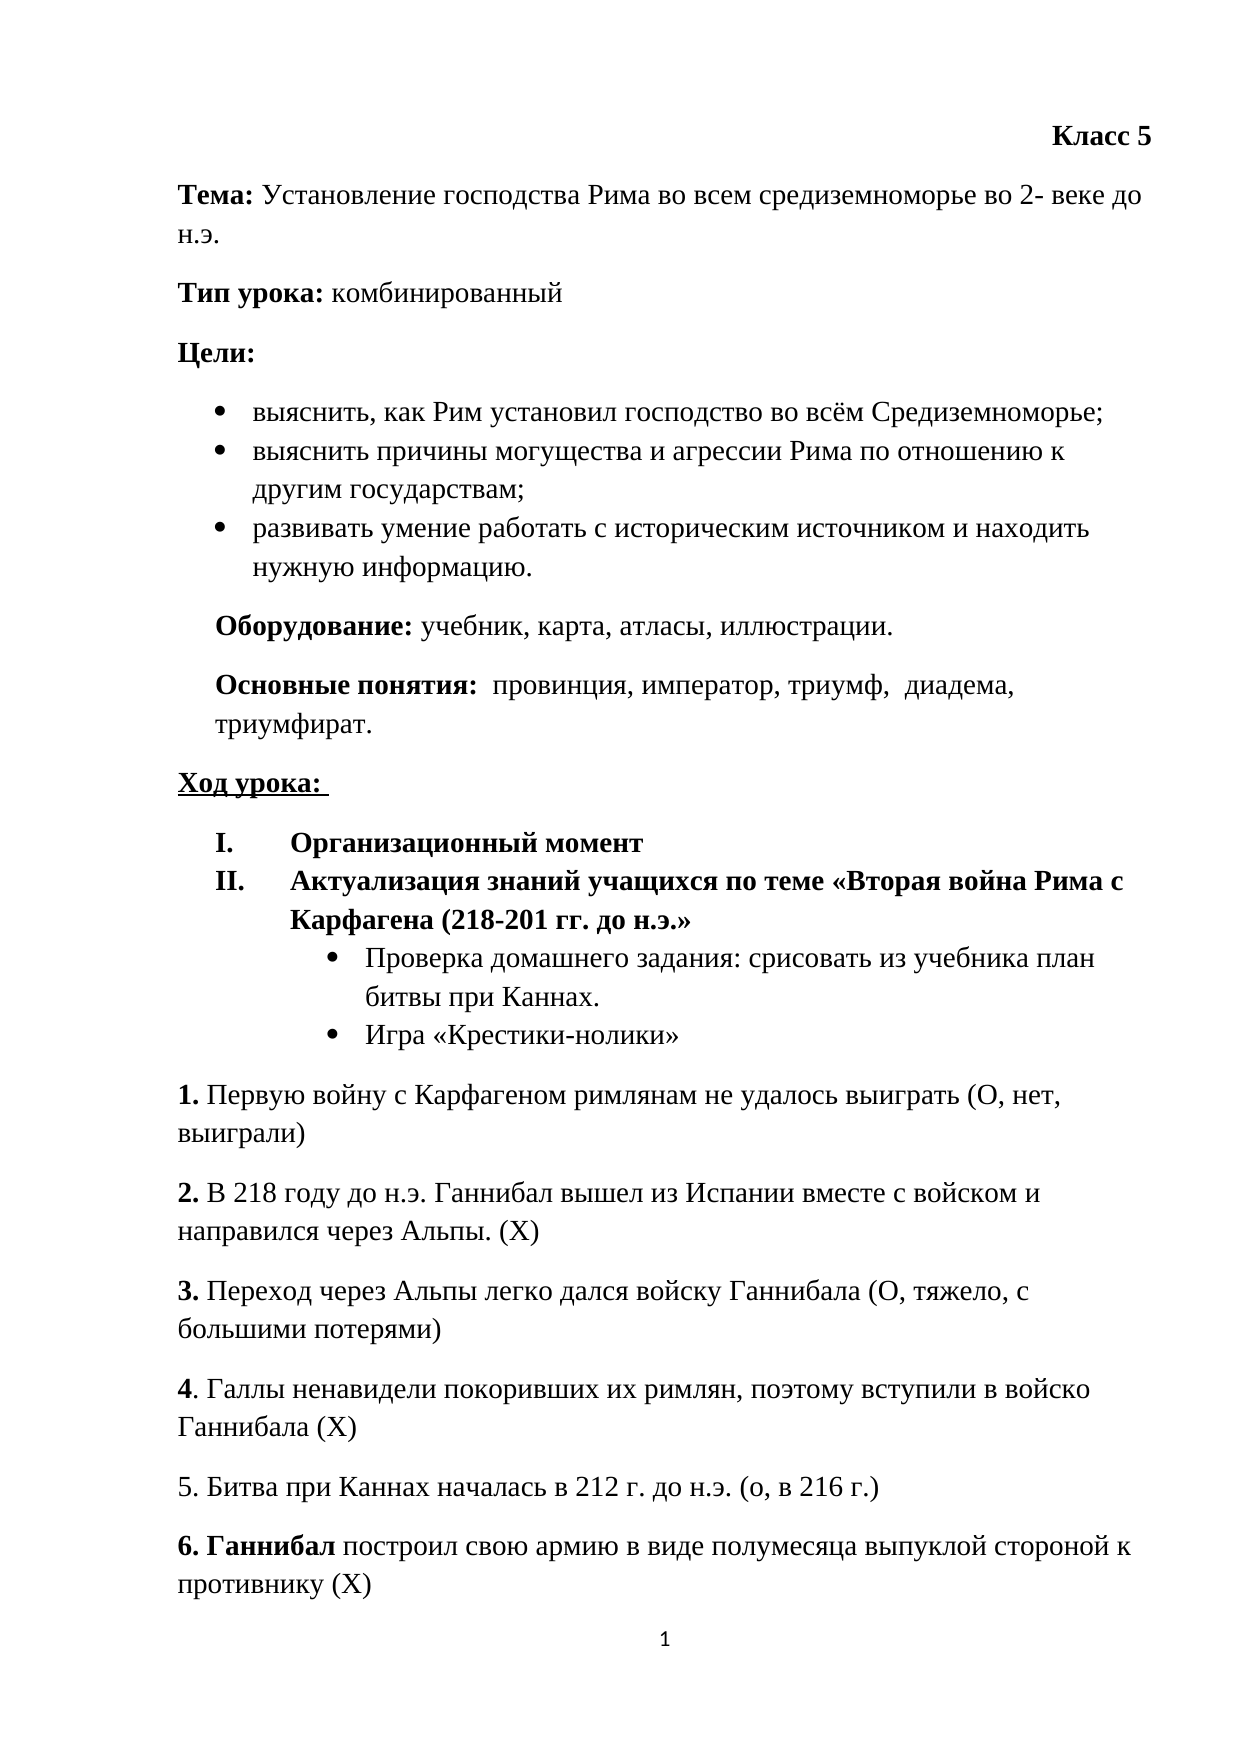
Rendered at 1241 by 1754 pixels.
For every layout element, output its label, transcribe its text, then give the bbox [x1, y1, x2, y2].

text Тип урока: комбинированный [177, 275, 1152, 309]
text Цели: [177, 335, 1152, 368]
list развивать умение работать с историческим источником и находить нужную информацию. [215, 510, 1152, 582]
list Проверка домашнего задания: срисовать из учебника план битвы при Каннах. [327, 940, 1152, 1012]
text Оборудование: учебник, карта, атласы, иллюстрации. [215, 608, 1152, 642]
text Ход урока: [177, 765, 1152, 799]
text 2. В 218 году до н.э. Ганнибал вышел из Испании вместе с войском и направился через Альпы. (Х) [177, 1175, 1152, 1247]
text 5. Битва при Каннах началась в 212 г. до н.э. (о, в 216 г.) [177, 1469, 1152, 1502]
list Игра «Крестики-нолики» [327, 1017, 1152, 1051]
text Тема: Установление господства Рима во всем средиземноморье во 2- веке до н.э. [177, 177, 1152, 249]
text 6. Ганнибал построил свою армию в виде полумесяца выпуклой стороной к противнику (Х) [177, 1528, 1152, 1600]
text 3. Переход через Альпы легко дался войску Ганнибала (О, тяжело, с большими потерями) [177, 1273, 1152, 1345]
list выяснить причины могущества и агрессии Рима по отношению к другим государствам; [215, 433, 1152, 505]
text Класс 5 [177, 118, 1152, 152]
list Актуализация знаний учащихся по теме «Вторая война Рима с Карфагена (218-201 гг. до н.э.» [215, 863, 1152, 935]
text 1. Первую войну с Карфагеном римлянам не удалось выиграть (О, нет, выиграли) [177, 1077, 1152, 1149]
text 4. Галлы ненавидели покоривших их римлян, поэтому вступили в войско Ганнибала (Х) [177, 1371, 1152, 1443]
list Организационный момент [215, 825, 1152, 858]
list выяснить, как Рим установил господство во всём Средиземноморье; [215, 394, 1152, 428]
text Основные понятия: провинция, император, триумф, диадема, триумфират. [215, 667, 1152, 739]
